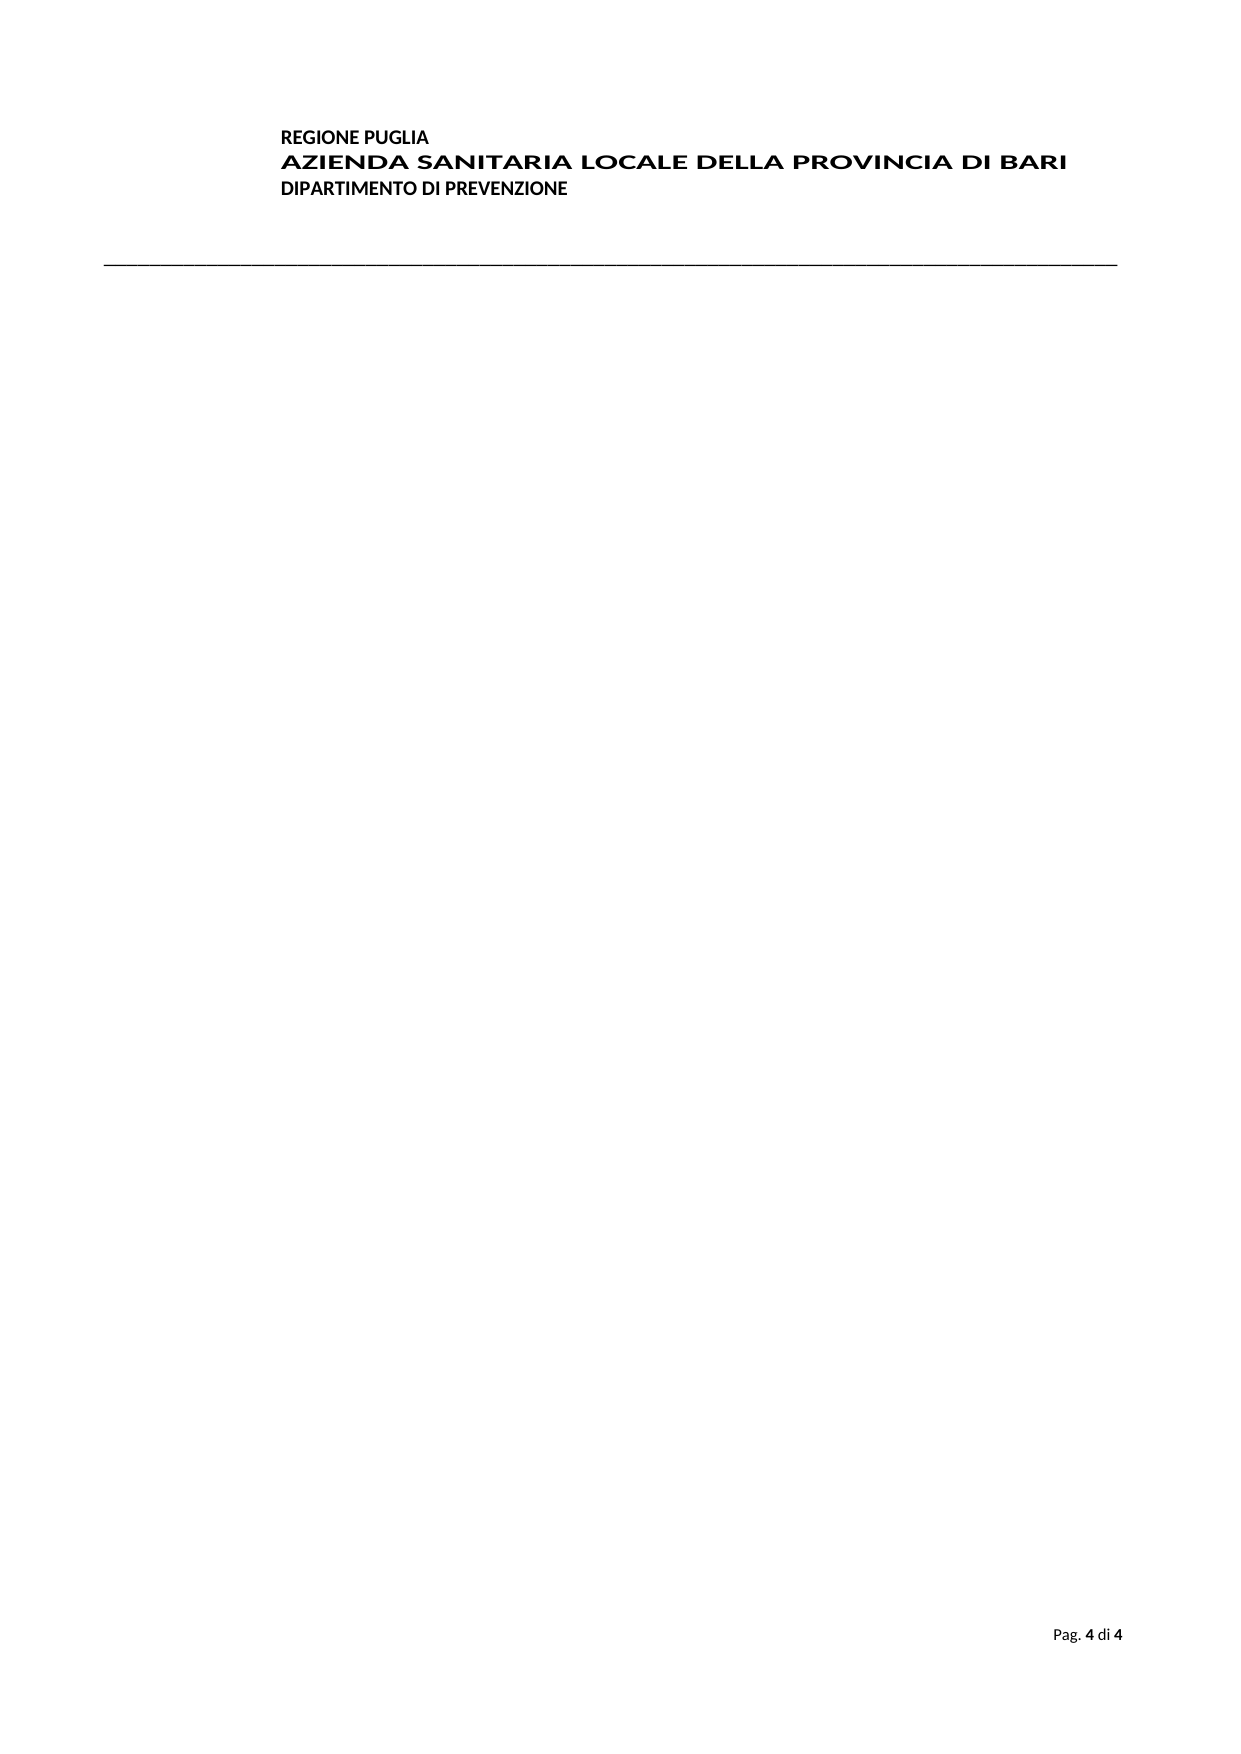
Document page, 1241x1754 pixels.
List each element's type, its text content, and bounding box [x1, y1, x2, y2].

text _________________________________________________________________________________________ [103, 240, 1122, 269]
